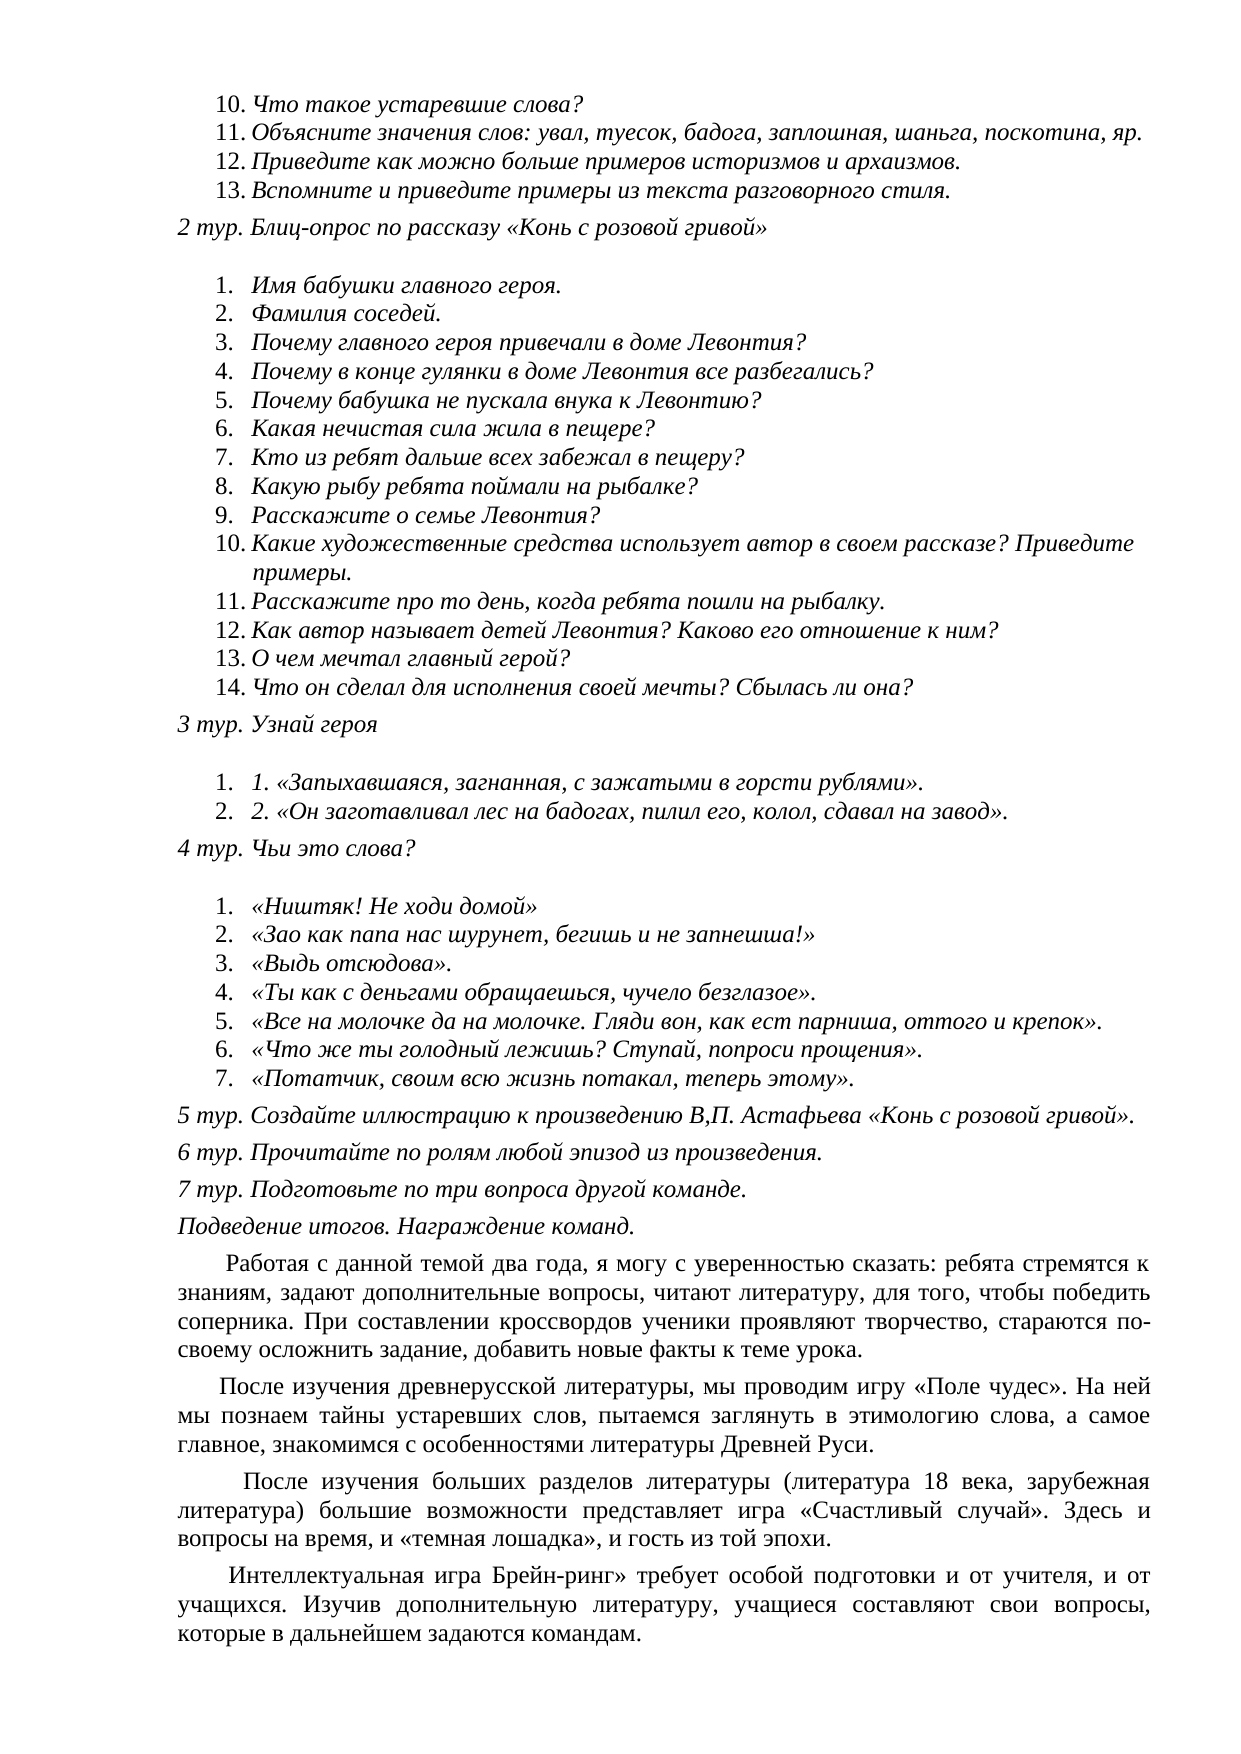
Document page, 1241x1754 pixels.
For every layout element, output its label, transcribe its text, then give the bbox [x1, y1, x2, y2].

list «Зао как папа нас шурунет, бегишь и не запнешша!» [215, 919, 1152, 948]
list Фамилия соседей. [215, 298, 1152, 327]
text 7 тур. Подготовьте по три вопроса другой команде. [177, 1174, 1152, 1203]
text 6 тур. Прочитайте по ролям любой эпизод из произведения. [177, 1137, 1152, 1166]
text Интеллектуальная игра Брейн-ринг» требует особой подготовки и от учителя, и от учащихся. Изучив дополнительную литературу, учащиеся составляют свои вопросы, которые в дальнейшем задаются командам. [177, 1560, 1152, 1647]
text 4 тур. Чьи это слова? [177, 833, 1152, 862]
list Расскажите про то день, когда ребята пошли на рыбалку. [215, 586, 1152, 615]
list «Ты как с деньгами обращаешься, чучело безглазое». [215, 977, 1152, 1006]
list «Что же ты голодный лежишь? Ступай, попроси прощения». [215, 1034, 1152, 1063]
list «Все на молочке да на молочке. Гляди вон, как ест парниша, оттого и крепок». [215, 1006, 1152, 1034]
list Вспомните и приведите примеры из текста разговорного стиля. [215, 175, 1152, 204]
list 2. «Он заготавливал лес на бадогах, пилил его, колол, сдавал на завод». [215, 796, 1152, 825]
list Приведите как можно больше примеров историзмов и архаизмов. [215, 146, 1152, 175]
list Какие художественные средства использует автор в своем рассказе? Приведите примеры. [215, 528, 1152, 586]
list «Ништяк! Не ходи домой» [215, 891, 1152, 919]
list Как автор называет детей Левонтия? Каково его отношение к ним? [215, 615, 1152, 643]
text 3 тур. Узнай героя [177, 709, 1152, 738]
list Почему бабушка не пускала внука к Левонтию? [215, 385, 1152, 413]
text 5 тур. Создайте иллюстрацию к произведению В,П. Астафьева «Конь с розовой гривой». [177, 1100, 1152, 1129]
list Что он сделал для исполнения своей мечты? Сбылась ли она? [215, 672, 1152, 701]
text Работая с данной темой два года, я могу с уверенностью сказать: ребята стремятся к знаниям, задают дополнительные вопросы, читают литературу, для того, чтобы победить соперника. При составлении кроссвордов ученики проявляют творчество, стараются по-своему осложнить задание, добавить новые факты к теме урока. [177, 1248, 1152, 1363]
list «Выдь отсюдова». [215, 948, 1152, 977]
list Какая нечистая сила жила в пещере? [215, 413, 1152, 442]
list 1. «Запыхавшаяся, загнанная, с зажатыми в горсти рублями». [215, 767, 1152, 796]
list Какую рыбу ребята поймали на рыбалке? [215, 471, 1152, 500]
list Объясните значения слов: увал, туесок, бадога, заплошная, шаньга, поскотина, яр. [215, 117, 1152, 146]
text Подведение итогов. Награждение команд. [177, 1211, 1152, 1240]
list О чем мечтал главный герой? [215, 643, 1152, 672]
text После изучения больших разделов литературы (литература 18 века, зарубежная литература) большие возможности представляет игра «Счастливый случай». Здесь и вопросы на время, и «темная лошадка», и гость из той эпохи. [177, 1466, 1152, 1552]
list «Потатчик, своим всю жизнь потакал, теперь этому». [215, 1063, 1152, 1092]
text После изучения древнерусской литературы, мы проводим игру «Поле чудес». На ней мы познаем тайны устаревших слов, пытаемся заглянуть в этимологию слова, а самое главное, знакомимся с особенностями литературы Древней Руси. [177, 1371, 1152, 1458]
list Кто из ребят дальше всех забежал в пещеру? [215, 442, 1152, 471]
list Расскажите о семье Левонтия? [215, 500, 1152, 528]
text 2 тур. Блиц-опрос по рассказу «Конь с розовой гривой» [177, 212, 1152, 241]
list Что такое устаревшие слова? [215, 89, 1152, 117]
list Почему главного героя привечали в доме Левонтия? [215, 327, 1152, 356]
list Почему в конце гулянки в доме Левонтия все разбегались? [215, 356, 1152, 385]
list Имя бабушки главного героя. [215, 270, 1152, 298]
